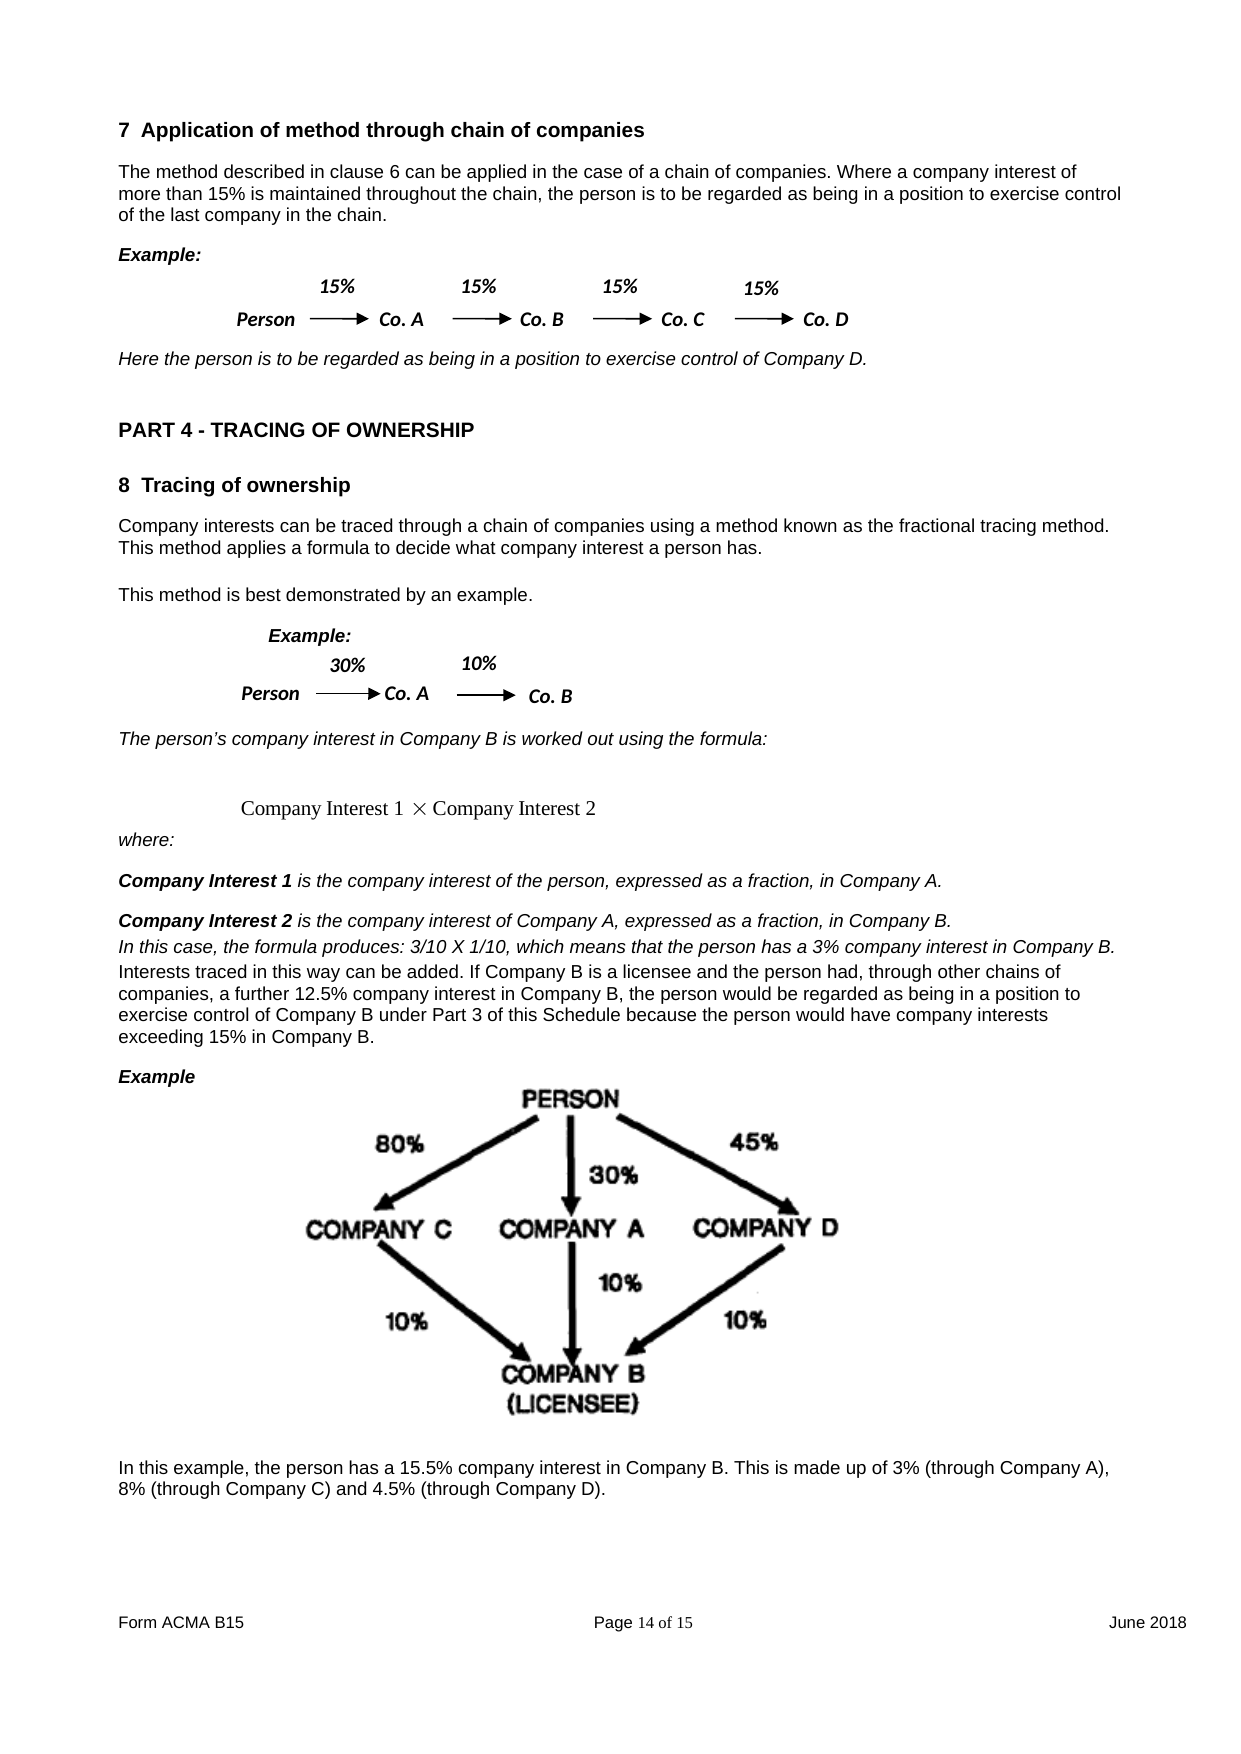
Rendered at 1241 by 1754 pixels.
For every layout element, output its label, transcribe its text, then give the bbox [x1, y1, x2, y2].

picture [206, 1087, 920, 1430]
text where: [118, 829, 1122, 851]
text Example: [118, 624, 1122, 646]
text Company Interest 2 is the company interest of Company A, expressed as a fraction, in Company B. [118, 910, 1122, 931]
text This method is best demonstrated by an example. [118, 562, 1122, 606]
text Here the person is to be regarded as being in a position to exercise control of Company D. [118, 348, 1122, 369]
text In this case, the formula produces: 3/10 X 1/10, which means that the person has a 3% company interest in Company B. [118, 935, 1122, 957]
text PART 4 - TRACING OF OWNERSHIP [118, 417, 1122, 441]
text Interests traced in this way can be added. If Company B is a licensee and the person had, through other chains of companies, a further 12.5% company interest in Company B, the person would be regarded as being in a position to exercise control of Company B under Part 3 of this Schedule because the person would have company interests exceeding 15% in Company B. [118, 961, 1122, 1047]
text Example: [118, 244, 1122, 266]
text Example [118, 1066, 1122, 1088]
text Company Interest 1 is the company interest of the person, expressed as a fraction, in Company A. [118, 869, 1122, 891]
text 7 Application of method through chain of companies [118, 118, 1122, 142]
text In this example, the person has a 15.5% company interest in Company B. This is made up of 3% (through Company A), 8% (through Company C) and 4.5% (through Company D). [118, 1457, 1122, 1500]
text The method described in clause 6 can be applied in the case of a chain of companies. Where a company interest of more than 15% is maintained throughout the chain, the person is to be regarded as being in a position to exercise control of the last company in the chain. [118, 161, 1122, 226]
text The person’s company interest in Company B is worked out using the formula: [118, 728, 1122, 749]
text Company interests can be traced through a chain of companies using a method known as the fractional tracing method. This method applies a formula to decide what company interest a person has. [118, 515, 1122, 558]
text 8 Tracing of ownership [118, 472, 1122, 496]
